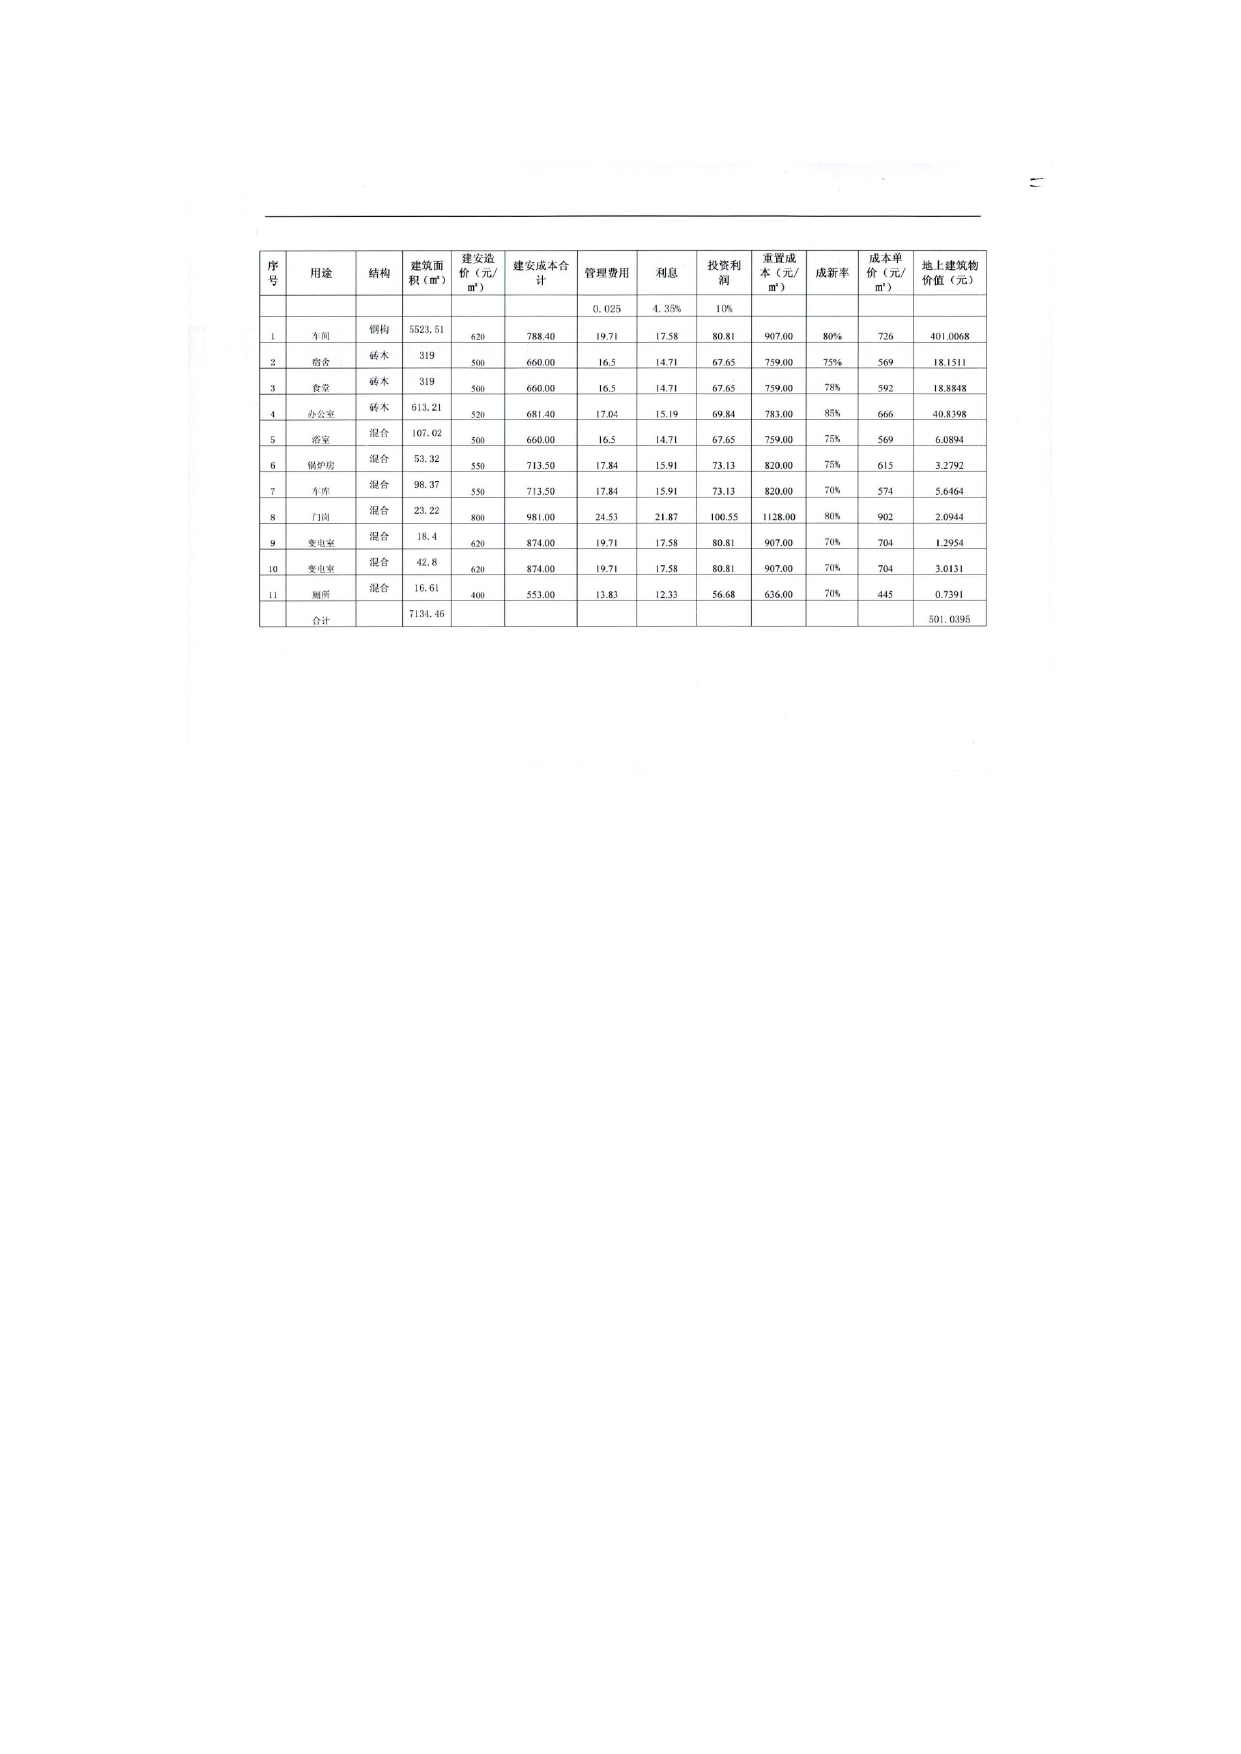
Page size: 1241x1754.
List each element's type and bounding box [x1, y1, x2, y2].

picture [187, 162, 1053, 771]
